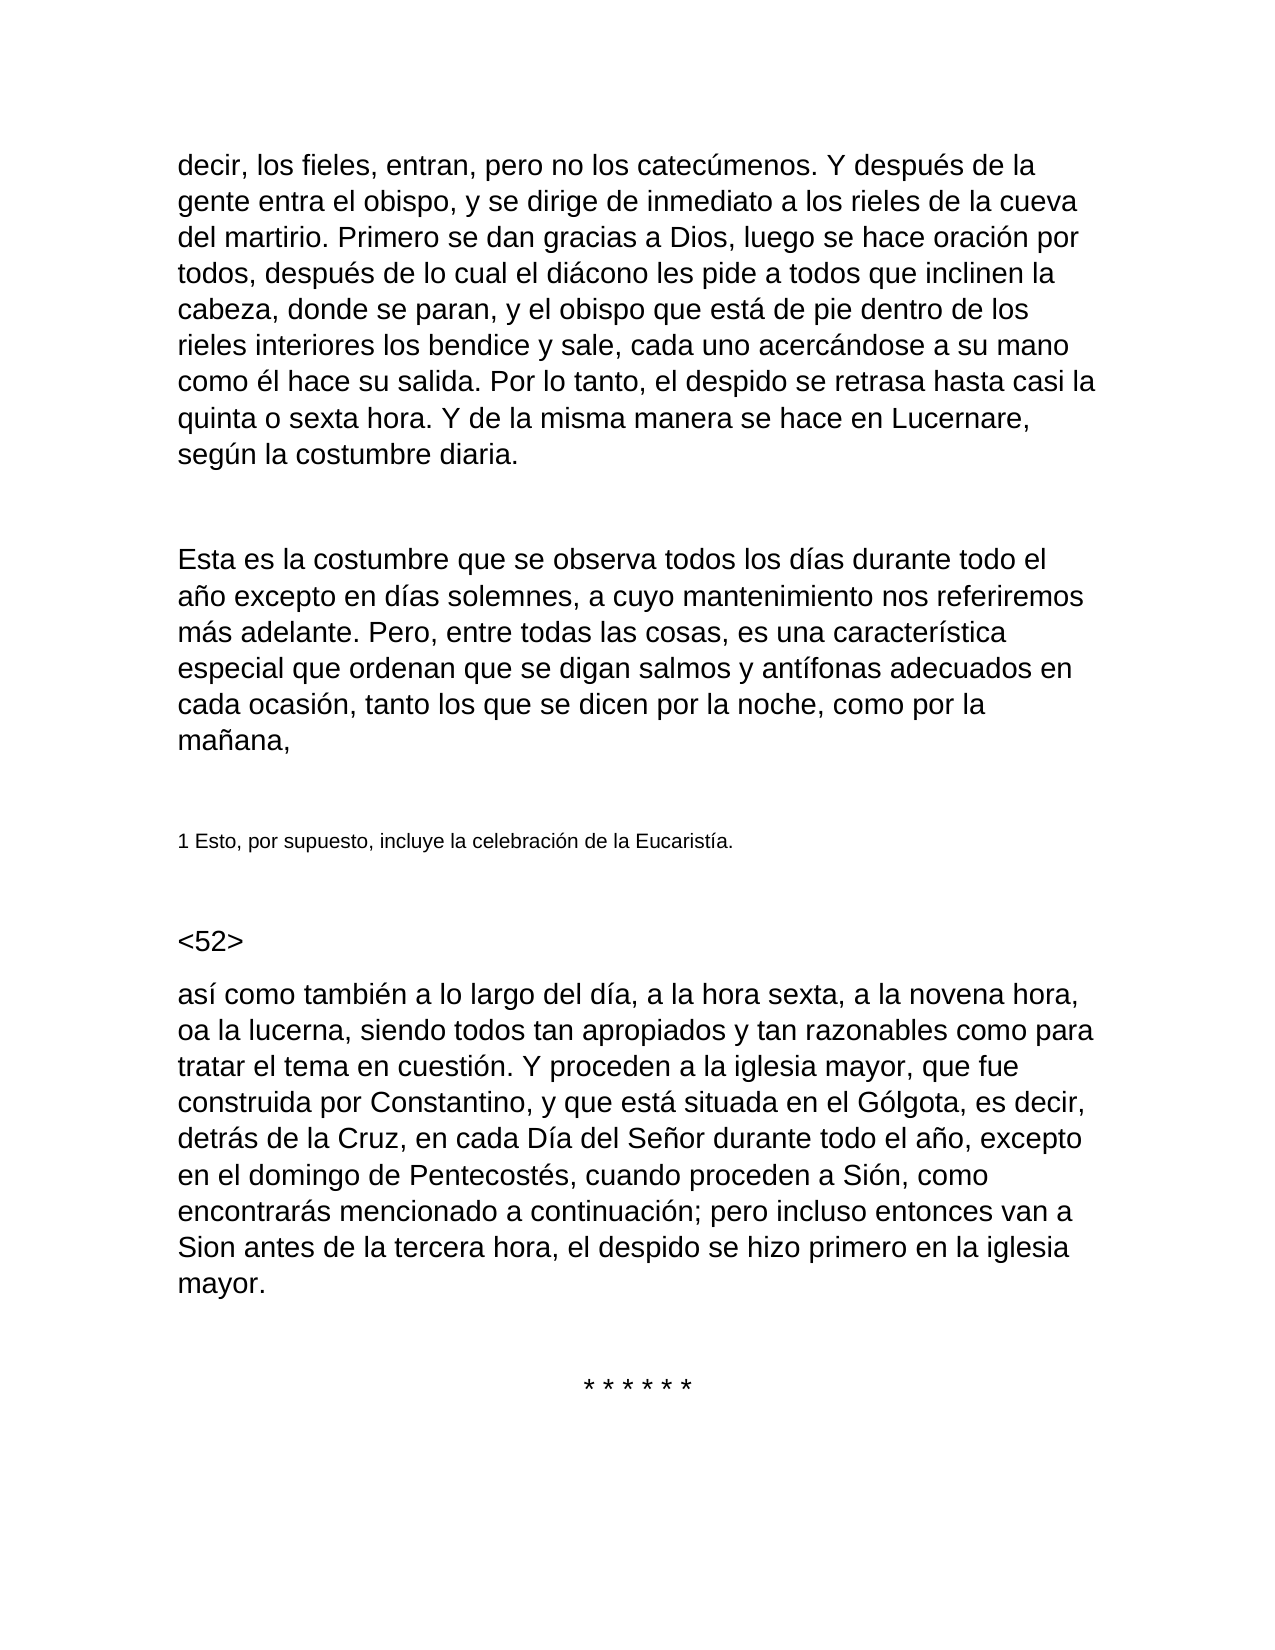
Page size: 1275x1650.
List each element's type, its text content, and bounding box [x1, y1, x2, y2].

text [177, 148, 1098, 470]
text <52> [177, 924, 1098, 958]
text * * * * * * [177, 1372, 1098, 1405]
text 1 Esto, por supuesto, incluye la celebración de la Eucaristía. [177, 829, 1098, 853]
text así como también a lo largo del día, a la hora sexta, a la novena hora, oa la lucerna, siendo todos tan apropiados y tan razonables como para tratar el tema en cuestión. Y proceden a la iglesia mayor, que fue construida por Constantino, y que está situada en el Gólgota, es decir, detrás de la Cruz, en cada Día del Señor durante todo el año, excepto en el domingo de Pentecostés, cuando proceden a Sión, como encontrarás mencionado a continuación; pero incluso entonces van a Sion antes de la tercera hora, el despido se hizo primero en la iglesia mayor. [177, 977, 1098, 1299]
text Esta es la costumbre que se observa todos los días durante todo el año excepto en días solemnes, a cuyo mantenimiento nos referiremos más adelante. Pero, entre todas las cosas, es una característica especial que ordenan que se digan salmos y antífonas adecuados en cada ocasión, tanto los que se dicen por la noche, como por la mañana, [177, 542, 1098, 757]
